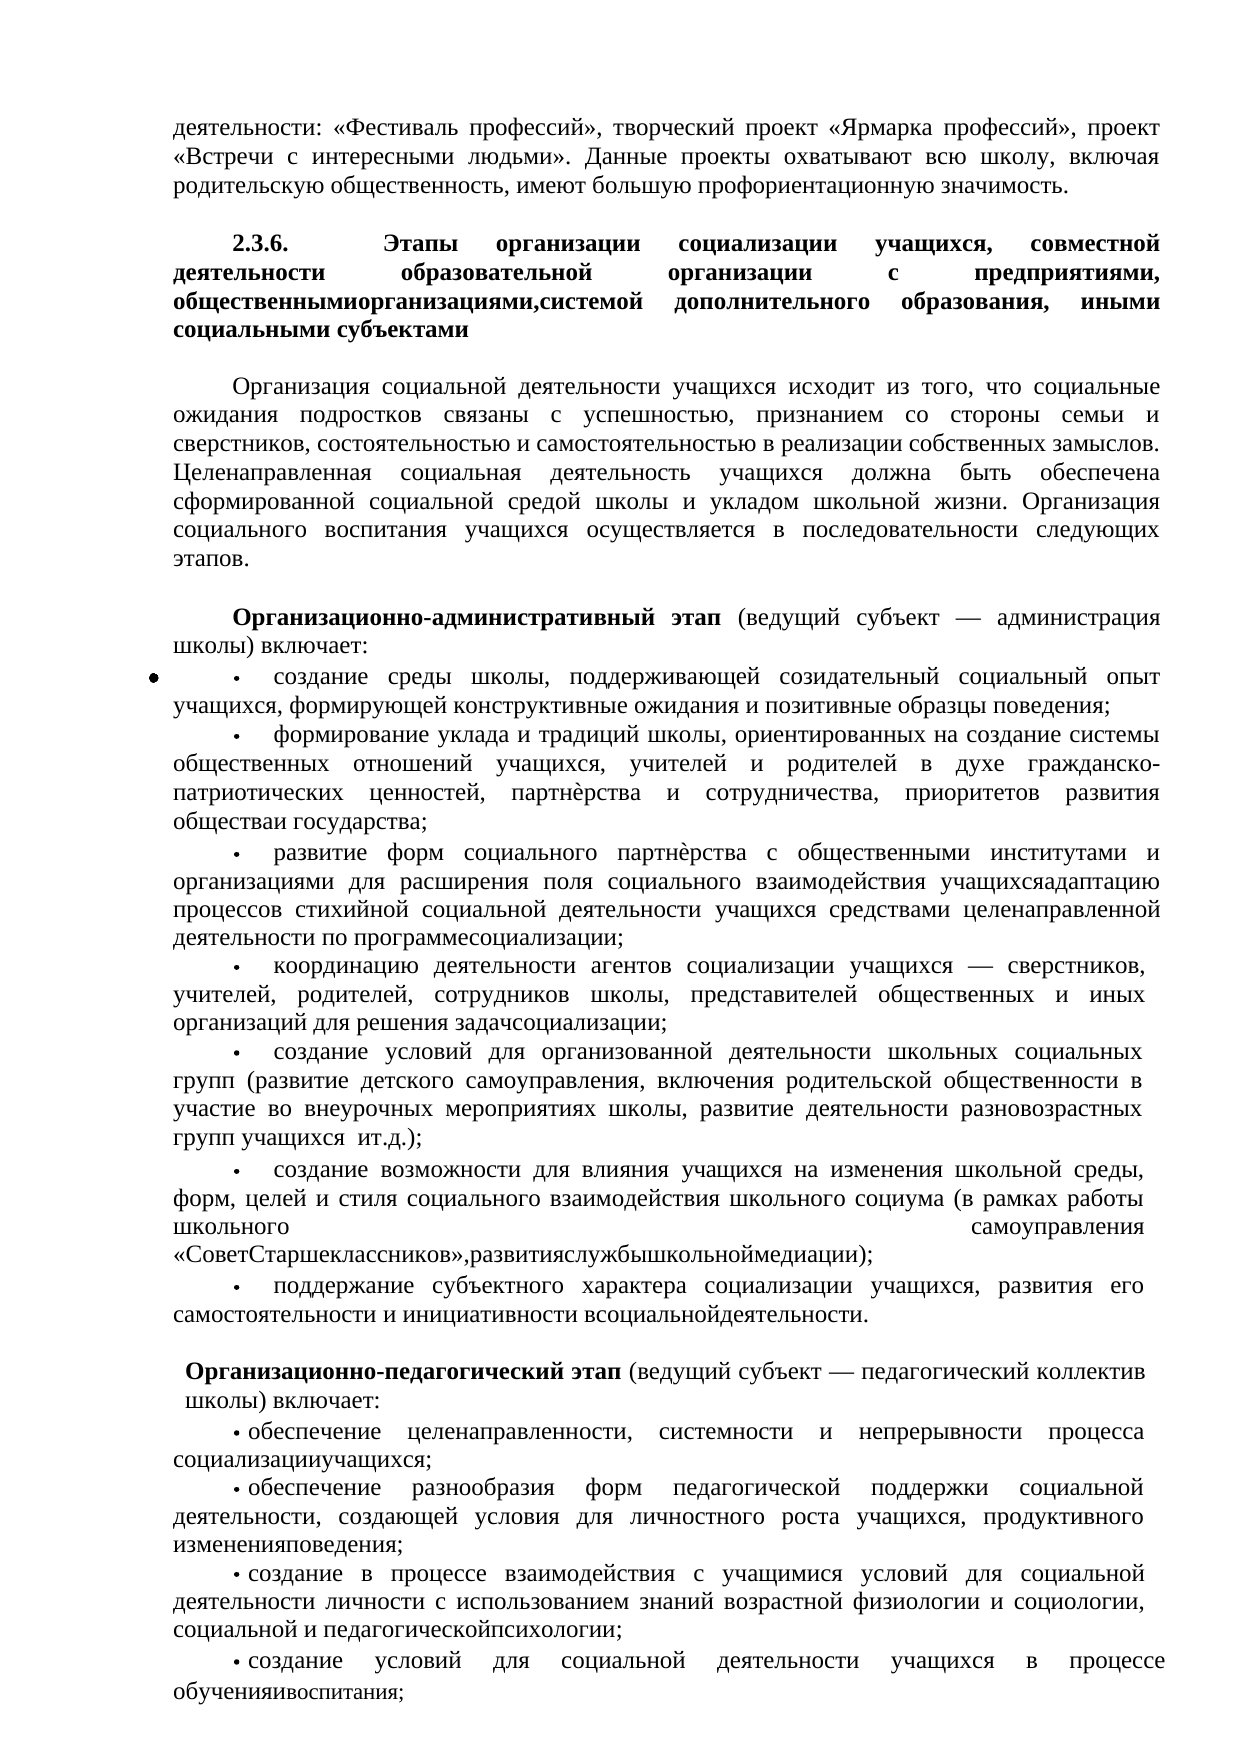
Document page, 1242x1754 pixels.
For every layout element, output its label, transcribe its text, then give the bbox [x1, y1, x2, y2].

picture [233, 1479, 246, 1496]
picture [233, 726, 246, 743]
picture [233, 1042, 246, 1060]
picture [233, 1161, 246, 1178]
list создание возможности для влияния учащихся на изменения школьной среды, форм, целей и стиля социального взаимодействия школьного социума (в рамках работы школьного самоуправления «СоветСтаршеклассников»,развитияслужбышкольноймедиации); [173, 1155, 1145, 1268]
picture [233, 844, 246, 861]
list Этапы организации социализации учащихся, совместной деятельности образовательной организации с предприятиями, общественнымиорганизациями,системой дополнительного образования, иными социальными субъектами [173, 228, 1161, 343]
picture [147, 659, 171, 690]
list формирование уклада и традиций школы, ориентированных на создание системы общественных отношений учащихся, учителей и родителей в духе гражданско- патриотических ценностей, партнѐрства и сотрудничества, приоритетов развития обществаи государства; [173, 719, 1161, 834]
picture [233, 1651, 246, 1669]
text Организационно-административный этап (ведущий субъект — администрация школы) включает: [173, 602, 1161, 659]
list обеспечение целенаправленности, системности и непрерывности процесса социализацииучащихся; [173, 1417, 1145, 1473]
text Организация социальной деятельности учащихся исходит из того, что социальные ожидания подростков связаны с успешностью, признанием со стороны семьи и сверстников, состоятельностью и самостоятельностью в реализации собственных замыслов. Целенаправленная социальная деятельность учащихся должна быть обеспечена сформированной социальной средой школы и укладом школьной жизни. Организация социального воспитания учащихся осуществляется в последовательности следующих этапов. [173, 371, 1161, 572]
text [173, 112, 1161, 199]
text Организационно-педагогический этап (ведущий субъект — педагогический коллектив школы) включает: [185, 1356, 1146, 1414]
list обеспечение разнообразия форм педагогической поддержки социальной деятельности, создающей условия для личностного роста учащихся, продуктивного измененияповедения; [173, 1473, 1144, 1558]
picture [233, 668, 246, 685]
list создание условий для организованной деятельности школьных социальных групп (развитие детского самоуправления, включения родительской общественности в участие во внеурочных мероприятиях школы, развитие деятельности разновозрастных групп учащихся ит.д.); [173, 1036, 1143, 1151]
picture [233, 957, 246, 974]
list создание условий для социальной деятельности учащихся в процессе обученияивоспитания; [173, 1643, 1167, 1706]
list координацию деятельности агентов социализации учащихся — сверстников, учителей, родителей, сотрудников школы, представителей общественных и иных организаций для решения задачсоциализации; [173, 951, 1146, 1036]
picture [233, 1277, 246, 1294]
list поддержание субъектного характера социализации учащихся, развития его самостоятельности и инициативности всоциальнойдеятельности. [173, 1271, 1145, 1328]
picture [233, 1422, 246, 1440]
list создание среды школы, поддерживающей созидательный социальный опыт учащихся, формирующей конструктивные ожидания и позитивные образцы поведения; [173, 661, 1161, 719]
picture [233, 1564, 246, 1581]
list развитие форм социального партнѐрства с общественными институтами и организациями для расширения поля социального взаимодействия учащихсяадаптацию процессов стихийной социальной деятельности учащихся средствами целенаправленной деятельности по программесоциализации; [173, 838, 1161, 951]
list создание в процессе взаимодействия с учащимися условий для социальной деятельности личности с использованием знаний возрастной физиологии и социологии, социальной и педагогическойпсихологии; [173, 1558, 1146, 1643]
